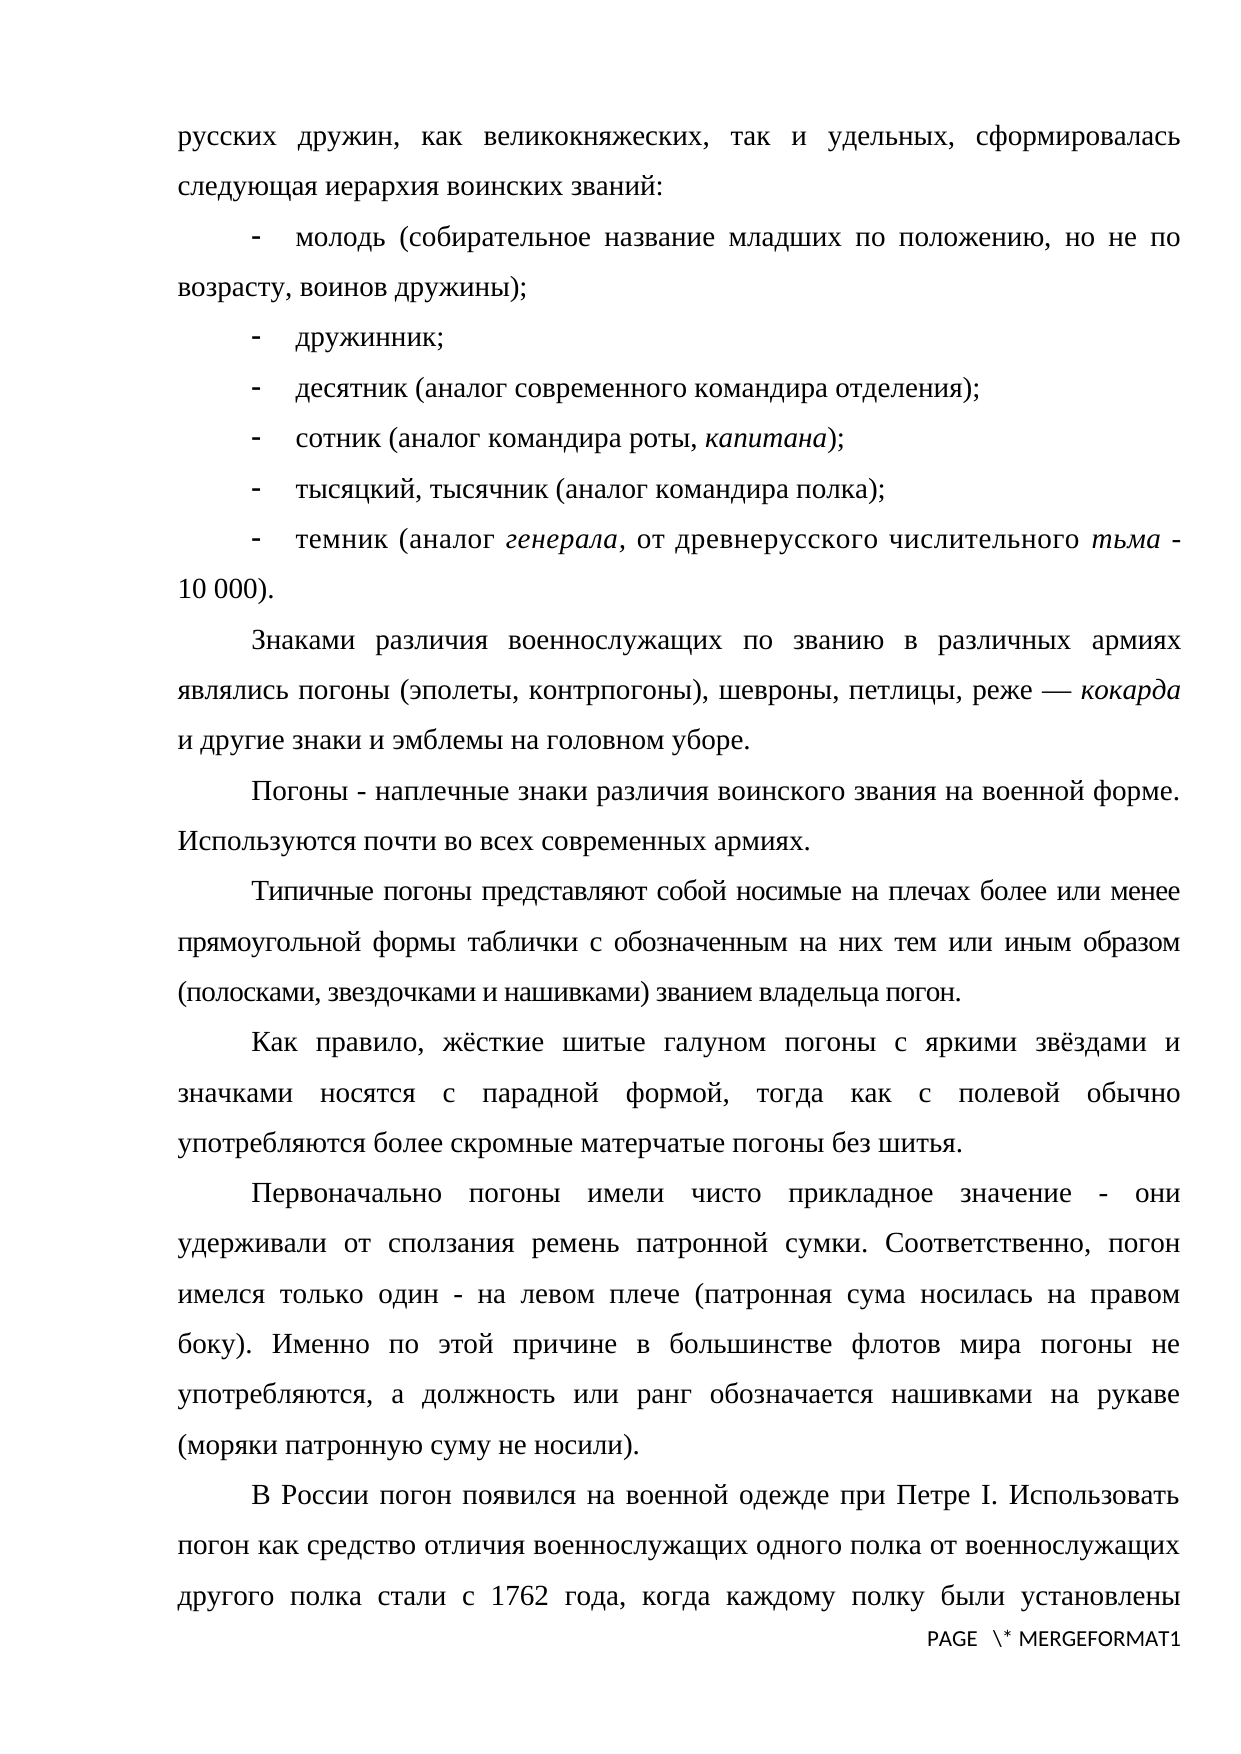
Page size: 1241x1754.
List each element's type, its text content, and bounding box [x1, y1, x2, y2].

text Как правило, жёсткие шитые галуном погоны с яркими звёздами и значками носятся с парадной формой, тогда как с полевой обычно употребляются более скромные матерчатые погоны без шитья. [177, 1024, 1181, 1158]
text Первоначально погоны имели чисто прикладное значение - они удерживали от сползания ремень патронной сумки. Соответственно, погон имелся только один - на левом плече (патронная сума носилась на правом боку). Именно по этой причине в большинстве флотов мира погоны не употребляются, а должность или ранг обозначается нашивками на рукаве (моряки патронную суму не носили). [177, 1175, 1181, 1460]
list молодь (собирательное название младших по положению, но не по возрасту, воинов дружины); [177, 219, 1181, 303]
list десятник (аналог современного командира отделения); [177, 370, 1181, 403]
list темник (аналог генерала, от древнерусского числительного тьма - 10 000). [177, 521, 1181, 605]
list сотник (аналог командира роты, капитана); [177, 420, 1181, 454]
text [177, 1477, 1181, 1611]
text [177, 118, 1181, 202]
text Знаками различия военнослужащих по званию в различных армиях являлись погоны (эполеты, контрпогоны), шевроны, петлицы, реже — кокарда и другие знаки и эмблемы на головном уборе. [177, 622, 1181, 756]
list тысяцкий, тысячник (аналог командира полка); [177, 471, 1181, 504]
list дружинник; [177, 319, 1181, 353]
text Типичные погоны представляют собой носимые на плечах более или менее прямоугольной формы таблички с обозначенным на них тем или иным образом (полосками, звездочками и нашивками) званием владельца погон. [177, 873, 1181, 1008]
text Погоны - наплечные знаки различия воинского звания на военной форме. Используются почти во всех современных армиях. [177, 773, 1181, 857]
